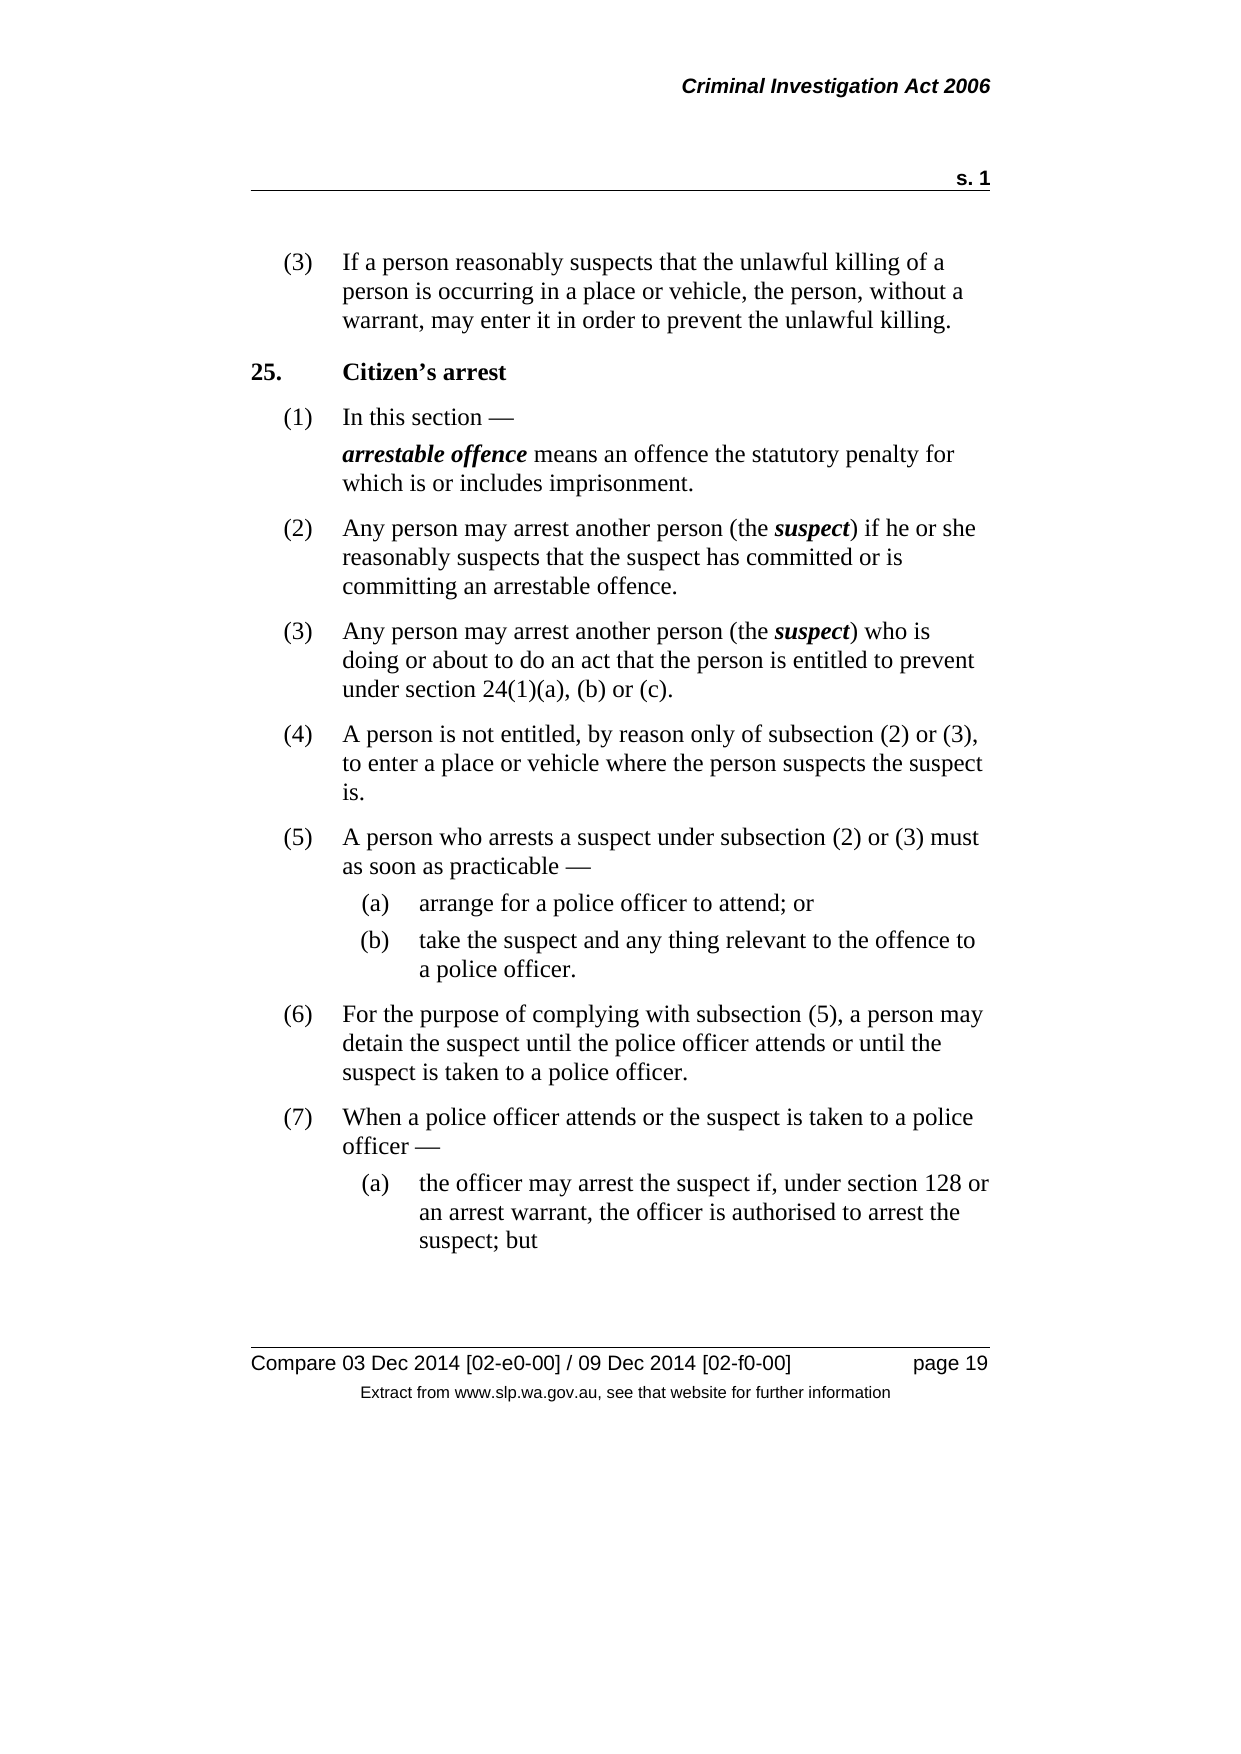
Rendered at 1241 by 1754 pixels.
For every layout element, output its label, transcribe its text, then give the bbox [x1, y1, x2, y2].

text (7) When a police officer attends or the suspect is taken to a police officer — [251, 1102, 990, 1159]
text (6) For the purpose of complying with subsection (5), a person may detain the suspect until the police officer attends or until the suspect is taken to a police officer. [251, 999, 990, 1085]
text (3) Any person may arrest another person (the suspect) who is doing or about to do an act that the person is entitled to prevent under section 24(1)(a), (b) or (c). [251, 616, 990, 702]
text (2) Any person may arrest another person (the suspect) if he or she reasonably suspects that the suspect has committed or is committing an arrestable offence. [251, 513, 990, 599]
text (3) If a person reasonably suspects that the unlawful killing of a person is occurring in a place or vehicle, the person, without a warrant, may enter it in order to prevent the unlawful killing. [251, 247, 990, 334]
text (4) A person is not entitled, by reason only of subsection (2) or (3), to enter a place or vehicle where the person suspects the suspect is. [251, 719, 990, 805]
subtitle 25. Citizen’s arrest [251, 357, 990, 385]
text (a) arrange for a police officer to attend; or [251, 888, 990, 917]
text (a) the officer may arrest the suspect if, under section 128 or an arrest warrant, the officer is authorised to arrest the suspect; but [251, 1168, 990, 1254]
text (1) In this section — [251, 402, 990, 431]
text (b) take the suspect and any thing relevant to the offence to a police officer. [251, 925, 990, 982]
text arrestable offence means an offence the statutory penalty for which is or includes imprisonment. [251, 439, 990, 497]
text (5) A person who arrests a suspect under subsection (2) or (3) must as soon as practicable — [251, 822, 990, 879]
